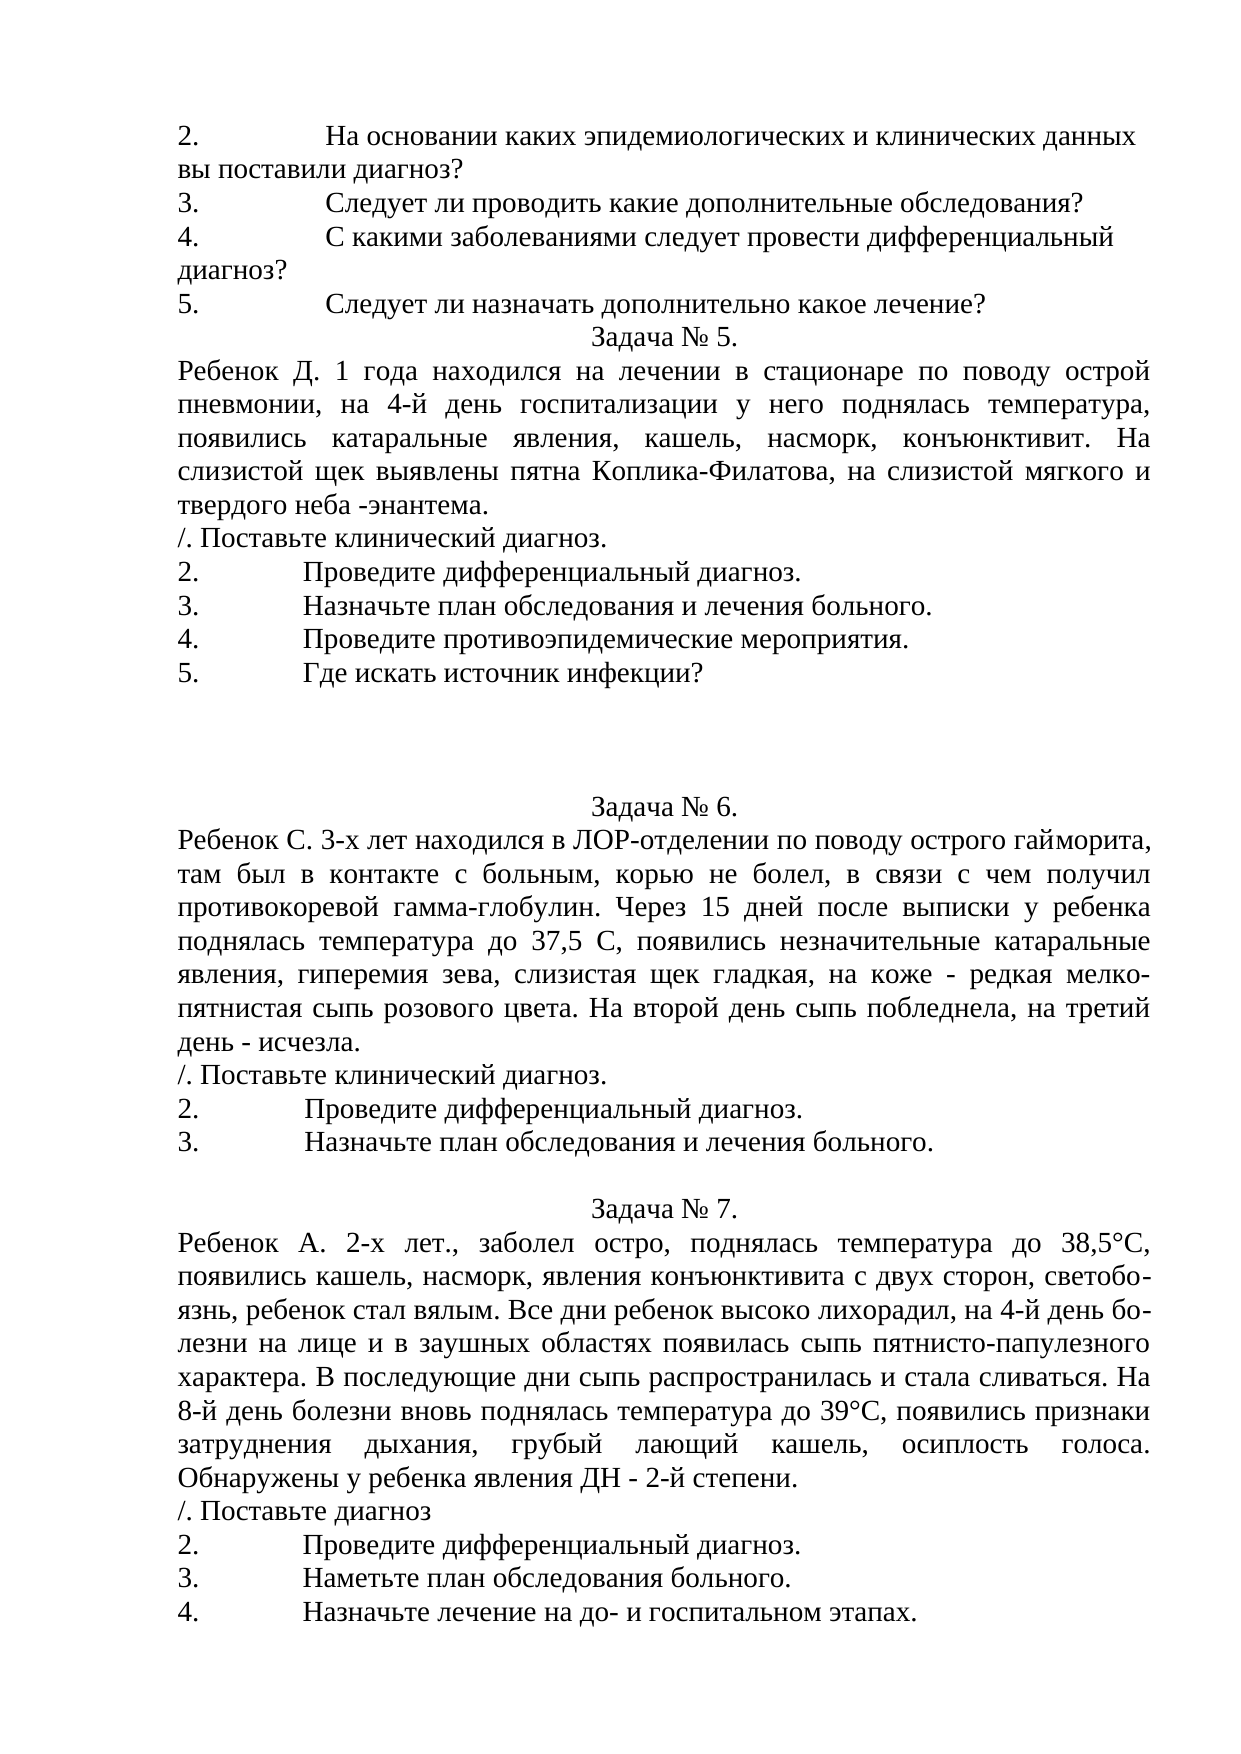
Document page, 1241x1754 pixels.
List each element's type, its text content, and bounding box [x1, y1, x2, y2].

list Назначьте лечение на до- и госпитальном этапах. [177, 1594, 1152, 1627]
list Следует ли назначать дополнительно какое лечение? [177, 286, 1152, 319]
list На основании каких эпидемиологических и клинических данных вы поставили диагноз? [177, 118, 1152, 185]
list Назначьте план обследования и лечения больного. [177, 1124, 1152, 1158]
list Проведите противоэпидемические мероприятия. [177, 621, 1152, 655]
list Где искать источник инфекции? [177, 655, 1152, 688]
list С какими заболеваниями следует провести дифференциальный диагноз? [177, 219, 1152, 286]
text Задача № 5. [177, 319, 1152, 353]
text Задача № 7. [177, 1191, 1152, 1225]
text /. Поставьте диагноз [177, 1493, 1152, 1527]
list Проведите дифференциальный диагноз. [177, 1091, 1152, 1124]
list Проведите дифференциальный диагноз. [177, 554, 1152, 588]
list Наметьте план обследования больного. [177, 1560, 1152, 1594]
text Ребенок Д. 1 года находился на лечении в стационаре по поводу острой пневмонии, на 4-й день госпитализации у него поднялась температура, появились катаральные явления, кашель, насморк, конъюнктивит. На слизистой щек выявлены пятна Коплика-Филатова, на слизистой мягкого и твердого неба -энантема. [177, 353, 1152, 521]
list Проведите дифференциальный диагноз. [177, 1527, 1152, 1560]
text Ребенок А. 2-х лет., заболел остро, поднялась температура до 38,5°С, появились кашель, насморк, явления конъюнктивита с двух сторон, светобоязнь, ребенок стал вялым. Все дни ребенок высоко лихорадил, на 4-й день болезни на лице и в заушных областях появилась сыпь пятнисто-папулезного характера. В последующие дни сыпь распространилась и стала сливаться. На 8-й день болезни вновь поднялась температура до 39°С, появились признаки затруднения дыхания, грубый лающий кашель, осиплость голоса. Обнаружены у ребенка явления ДН - 2-й степени. [177, 1225, 1152, 1493]
text Задача № 6. [177, 789, 1152, 822]
list Назначьте план обследования и лечения больного. [177, 588, 1152, 621]
text /. Поставьте клинический диагноз. [177, 521, 1152, 554]
text Ребенок С. 3-х лет находился в ЛОР-отделении по поводу острого гайморита, там был в контакте с больным, корью не болел, в связи с чем получил противокоревой гамма-глобулин. Через 15 дней после выписки у ребенка поднялась температура до 37,5 С, появились незначительные катаральные явления, гиперемия зева, слизистая щек гладкая, на коже - редкая мелко-пятнистая сыпь розового цвета. На второй день сыпь побледнела, на третий день - исчезла. [177, 822, 1152, 1057]
list Следует ли проводить какие дополнительные обследования? [177, 185, 1152, 219]
text /. Поставьте клинический диагноз. [177, 1057, 1152, 1091]
